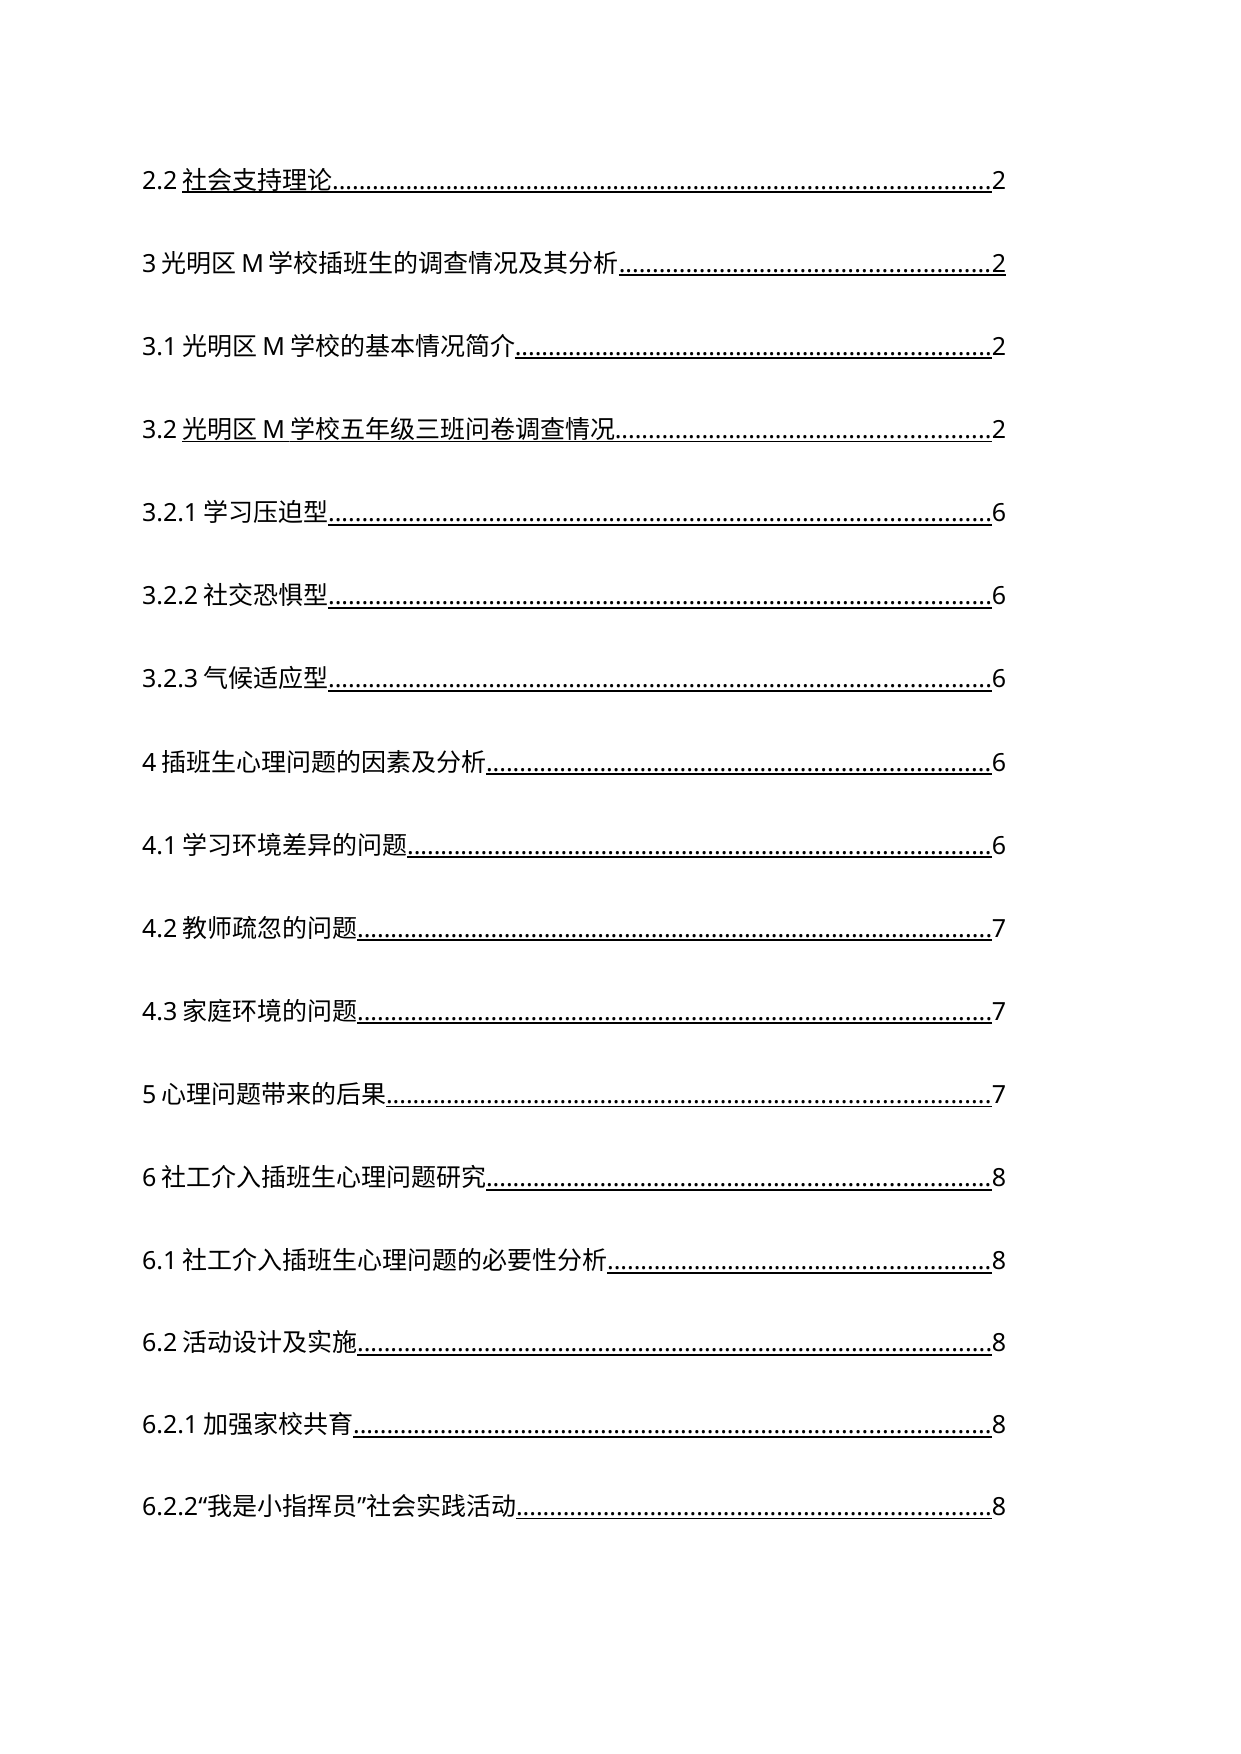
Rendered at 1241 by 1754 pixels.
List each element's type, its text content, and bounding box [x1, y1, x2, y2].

text 5心理问题带来的后果 7 [142, 1060, 1098, 1125]
text 6.2.2“我是小指挥员”社会实践活动 8 [142, 1473, 1098, 1538]
text 6.2.1加强家校共育 8 [142, 1391, 1098, 1456]
text 2.2社会支持理论 2 [142, 146, 1098, 211]
text 6.2活动设计及实施 8 [142, 1309, 1098, 1374]
text 4.2教师疏忽的问题 7 [142, 894, 1098, 959]
text 4插班生心理问题的因素及分析 6 [142, 728, 1098, 793]
text 3光明区M学校插班生的调查情况及其分析 2 [142, 229, 1098, 294]
text 4.3家庭环境的问题 7 [142, 977, 1098, 1042]
text 3.2.3气候适应型 6 [142, 644, 1098, 709]
text 3.1光明区M学校的基本情况简介 2 [142, 312, 1098, 377]
text 6社工介入插班生心理问题研究 8 [142, 1143, 1098, 1208]
text 3.2.2社交恐惧型 6 [142, 561, 1098, 626]
text 3.2光明区M学校五年级三班问卷调查情况 2 [142, 395, 1098, 460]
text 3.2.1学习压迫型 6 [142, 478, 1098, 543]
text 4.1学习环境差异的问题 6 [142, 811, 1098, 876]
text 6.1社工介入插班生心理问题的必要性分析 8 [142, 1226, 1098, 1291]
